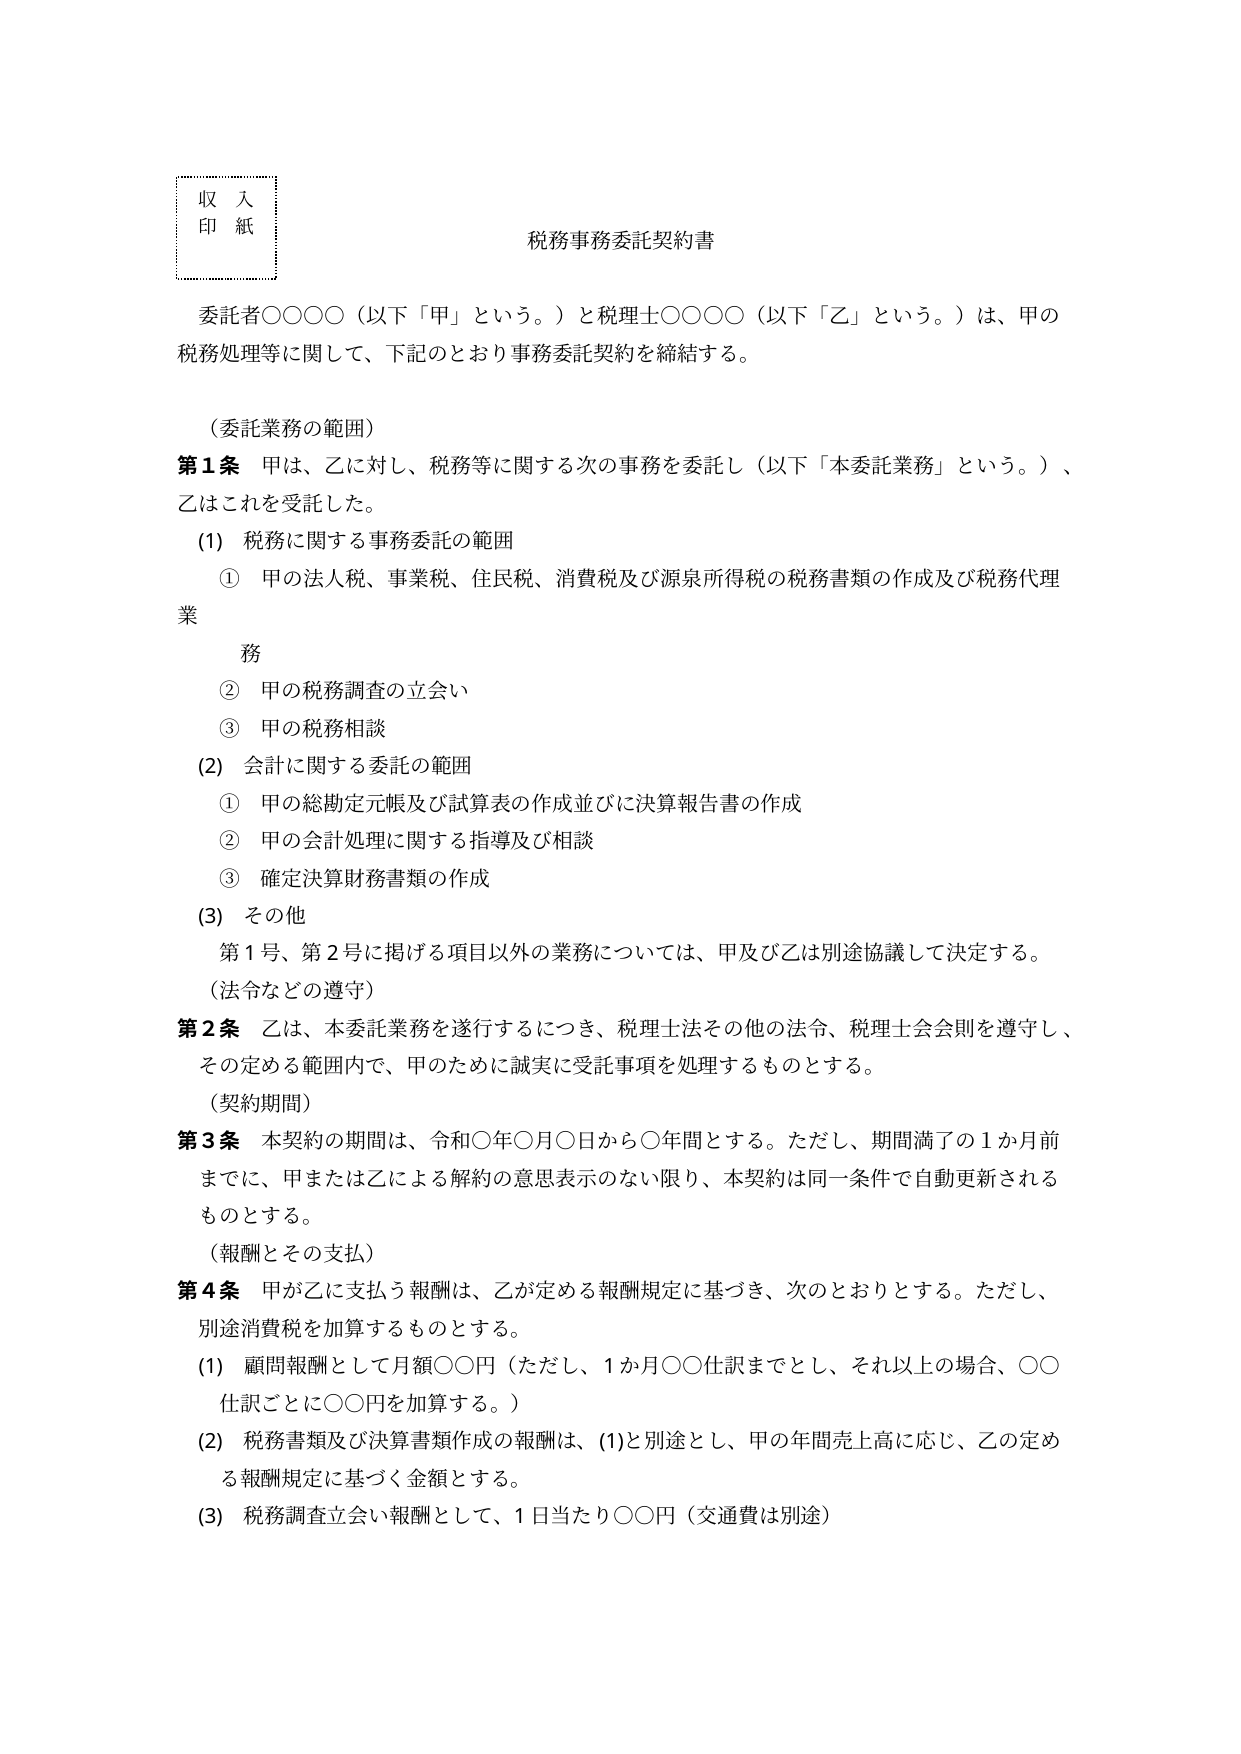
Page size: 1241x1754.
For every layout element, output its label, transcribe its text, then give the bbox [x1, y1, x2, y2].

text 第１条 甲は、乙に対し、税務等に関する次の事務を委託し（以下「本委託業務」という。）、乙はこれを受託した。 [177, 446, 1063, 521]
text ② 甲の税務調査の立会い [177, 671, 1063, 708]
text (1) 税務に関する事務委託の範囲 [177, 521, 1063, 558]
text (2) 税務書類及び決算書類作成の報酬は、(1)と別途とし、甲の年間売上高に応じ、乙の定める報酬規定に基づく金額とする。 [177, 1421, 1063, 1496]
text ① 甲の総勘定元帳及び試算表の作成並びに決算報告書の作成 [177, 783, 1063, 821]
text (3) その他 [177, 896, 1063, 933]
text ② 甲の会計処理に関する指導及び相談 [177, 821, 1063, 858]
text 務 [177, 633, 1063, 671]
text 委託者○○○○（以下「甲」という。）と税理士○○○○（以下「乙」という。）は、甲の税務処理等に関して、下記のとおり事務委託契約を締結する。 [177, 296, 1063, 371]
text （契約期間） [177, 1083, 1063, 1121]
text 第４条 甲が乙に支払う報酬は、乙が定める報酬規定に基づき、次のとおりとする。ただし、別途消費税を加算するものとする。 [177, 1271, 1063, 1346]
text 税務事務委託契約書 [276, 221, 1063, 258]
text ③ 確定決算財務書類の作成 [177, 858, 1063, 896]
text (1) 顧問報酬として月額○○円（ただし、1か月○○仕訳までとし、それ以上の場合、○○仕訳ごとに○○円を加算する。） [177, 1346, 1063, 1421]
text （委託業務の範囲） [177, 408, 1063, 446]
text （報酬とその支払） [177, 1233, 1063, 1271]
text ③ 甲の税務相談 [177, 708, 1063, 746]
text 第２条 乙は、本委託業務を遂行するにつき、税理士法その他の法令、税理士会会則を遵守し、その定める範囲内で、甲のために誠実に受託事項を処理するものとする。 [177, 1008, 1063, 1083]
text 第1号、第2号に掲げる項目以外の業務については、甲及び乙は別途協議して決定する。 [177, 933, 1063, 971]
text (3) 税務調査立会い報酬として、1日当たり○○円（交通費は別途） [177, 1496, 1063, 1533]
text （法令などの遵守） [177, 971, 1063, 1008]
text 第３条 本契約の期間は、令和○年○月○日から○年間とする。ただし、期間満了の１か月前までに、甲または乙による解約の意思表示のない限り、本契約は同一条件で自動更新されるものとする。 [177, 1121, 1063, 1233]
text (2) 会計に関する委託の範囲 [177, 746, 1063, 783]
text ① 甲の法人税、事業税、住民税、消費税及び源泉所得税の税務書類の作成及び税務代理業 [177, 558, 1063, 633]
